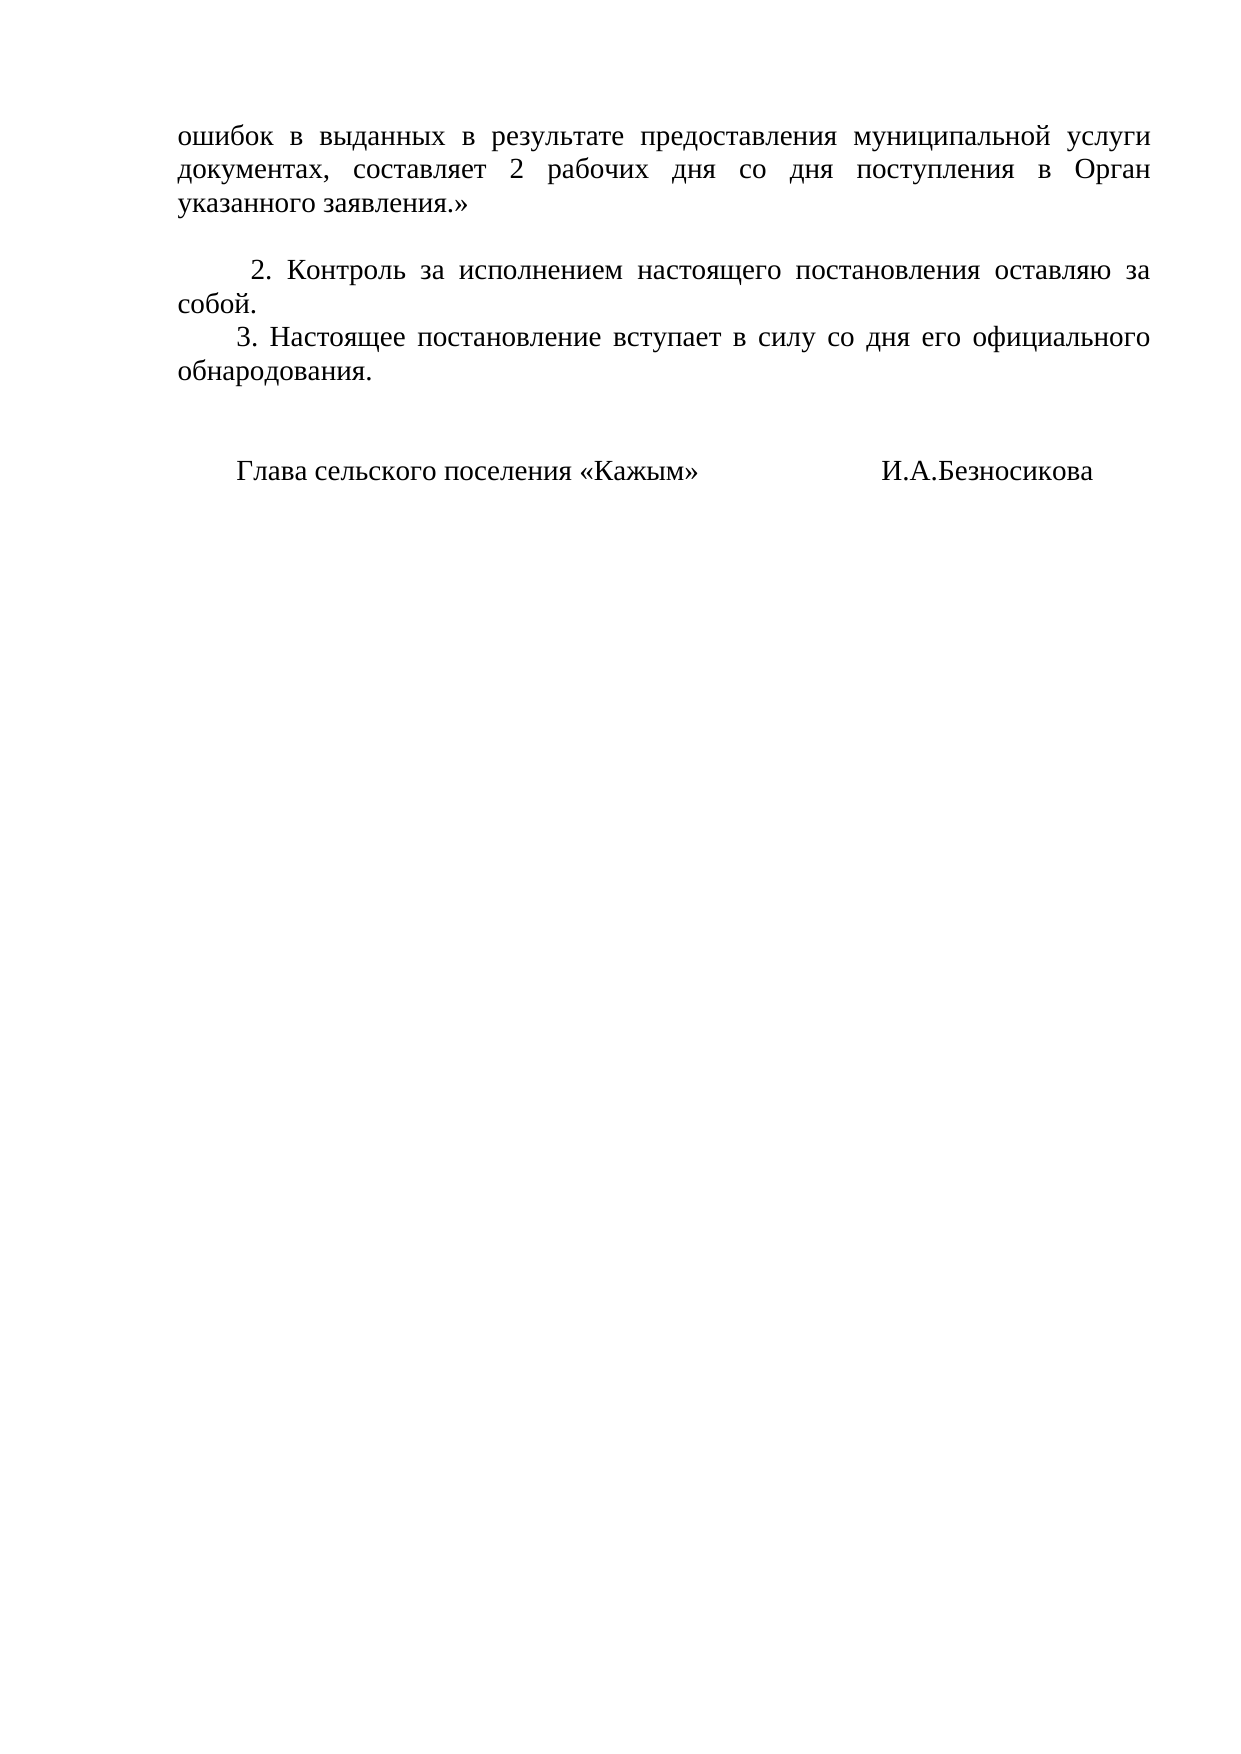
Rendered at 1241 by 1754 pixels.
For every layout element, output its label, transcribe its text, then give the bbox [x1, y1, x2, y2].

text 2. Контроль за исполнением настоящего постановления оставляю за собой. [177, 252, 1152, 319]
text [177, 118, 1152, 219]
text 3. Настоящее постановление вступает в силу со дня его официального обнародования. [177, 319, 1152, 386]
text Глава сельского поселения «Кажым» И.А.Безносикова [177, 453, 1152, 487]
